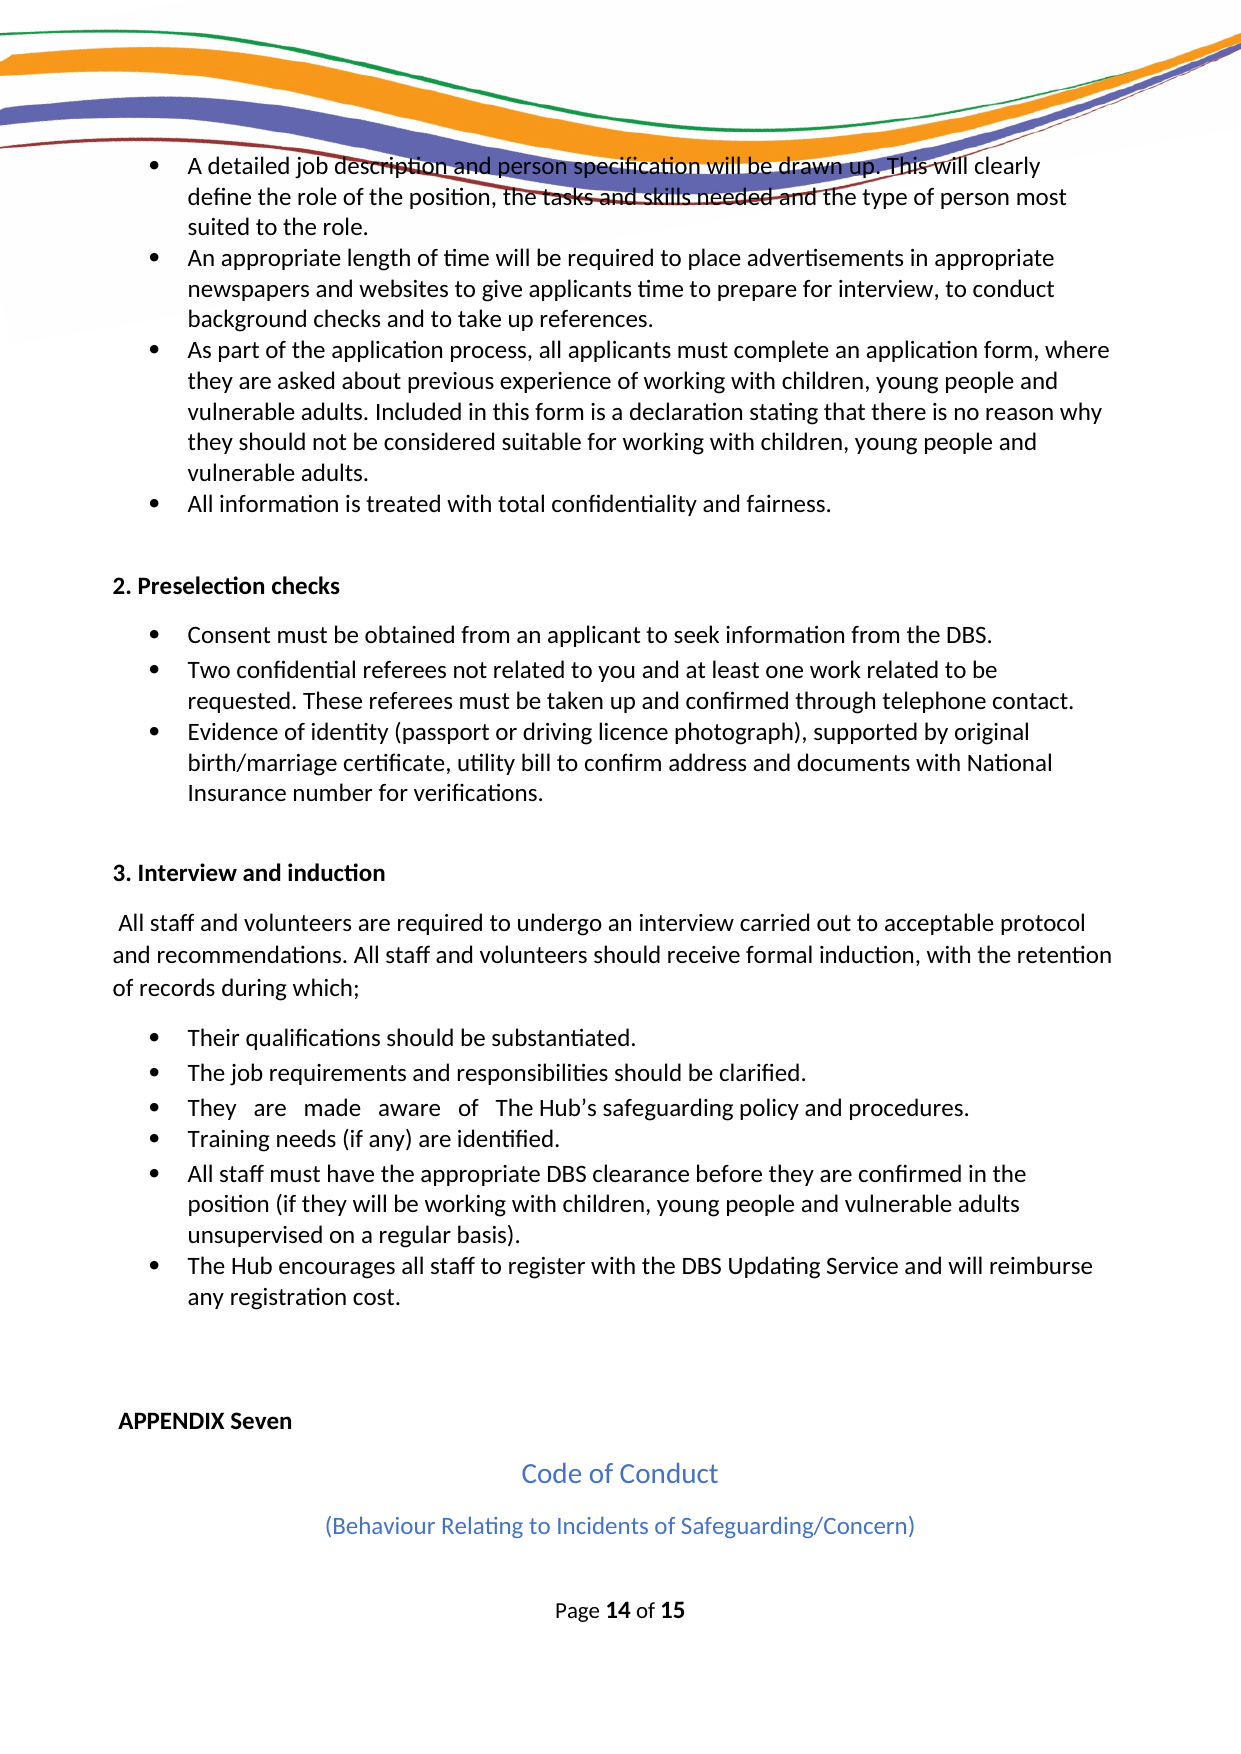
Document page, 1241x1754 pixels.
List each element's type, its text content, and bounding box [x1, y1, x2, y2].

list Their qualifications should be substantiated. [150, 1022, 1128, 1053]
list All staff must have the appropriate DBS clearance before they are confirmed in the position (if they will be working with children, young people and vulnerable adults unsupervised on a regular basis). [150, 1158, 1113, 1250]
text 3. Interview and induction [112, 857, 580, 888]
list Evidence of identity (passport or driving licence photograph), supported by original birth/marriage certificate, utility bill to confirm address and documents with National Insurance number for verifications. [150, 716, 1107, 808]
list As part of the application process, all applicants must complete an application form, where they are asked about previous experience of working with children, young people and vulnerable adults. Included in this form is a declaration stating that there is no reason why they should not be considered suitable for working with children, young people and vulnerable adults. [150, 334, 1121, 488]
list The Hub encourages all staff to register with the DBS Updating Service and will reimburse any registration cost. [150, 1250, 1101, 1311]
picture [0, 0, 1241, 345]
text 2. Pre­selection checks [112, 570, 542, 600]
list A detailed job description and person specification will be drawn up. This will clearly define the role of the position, the tasks and skills needed and the type of person most suited to the role. [150, 150, 1111, 242]
list The job requirements and responsibilities should be clarified. [150, 1057, 1128, 1088]
text All staff and volunteers are required to undergo an interview carried out to acceptable protocol and recommendations. All staff and volunteers should receive formal induction, with the retention of records during which; [112, 907, 1128, 1003]
list Training needs (if any) are identified. [150, 1123, 1128, 1153]
list Two confidential referees not related to you and at least one work related to be requested. These referees must be taken up and confirmed through telephone contact. [150, 654, 1109, 716]
list They are made aware of The Hub’s safeguarding policy and procedures. [150, 1092, 1101, 1123]
text Code of Conduct [112, 1455, 1128, 1490]
text APPENDIX Seven [112, 1405, 1128, 1436]
list All information is treated with total confidentiality and fairness. [150, 488, 1128, 518]
list An appropriate length of time will be required to place advertisements in appropriate newspapers and websites to give applicants time to prepare for interview, to conduct background checks and to take up references. [150, 242, 1105, 334]
text (Behaviour Relating to Incidents of Safeguarding/Concern) [112, 1510, 1128, 1540]
list Consent must be obtained from an applicant to seek information from the DBS. [150, 619, 1128, 650]
